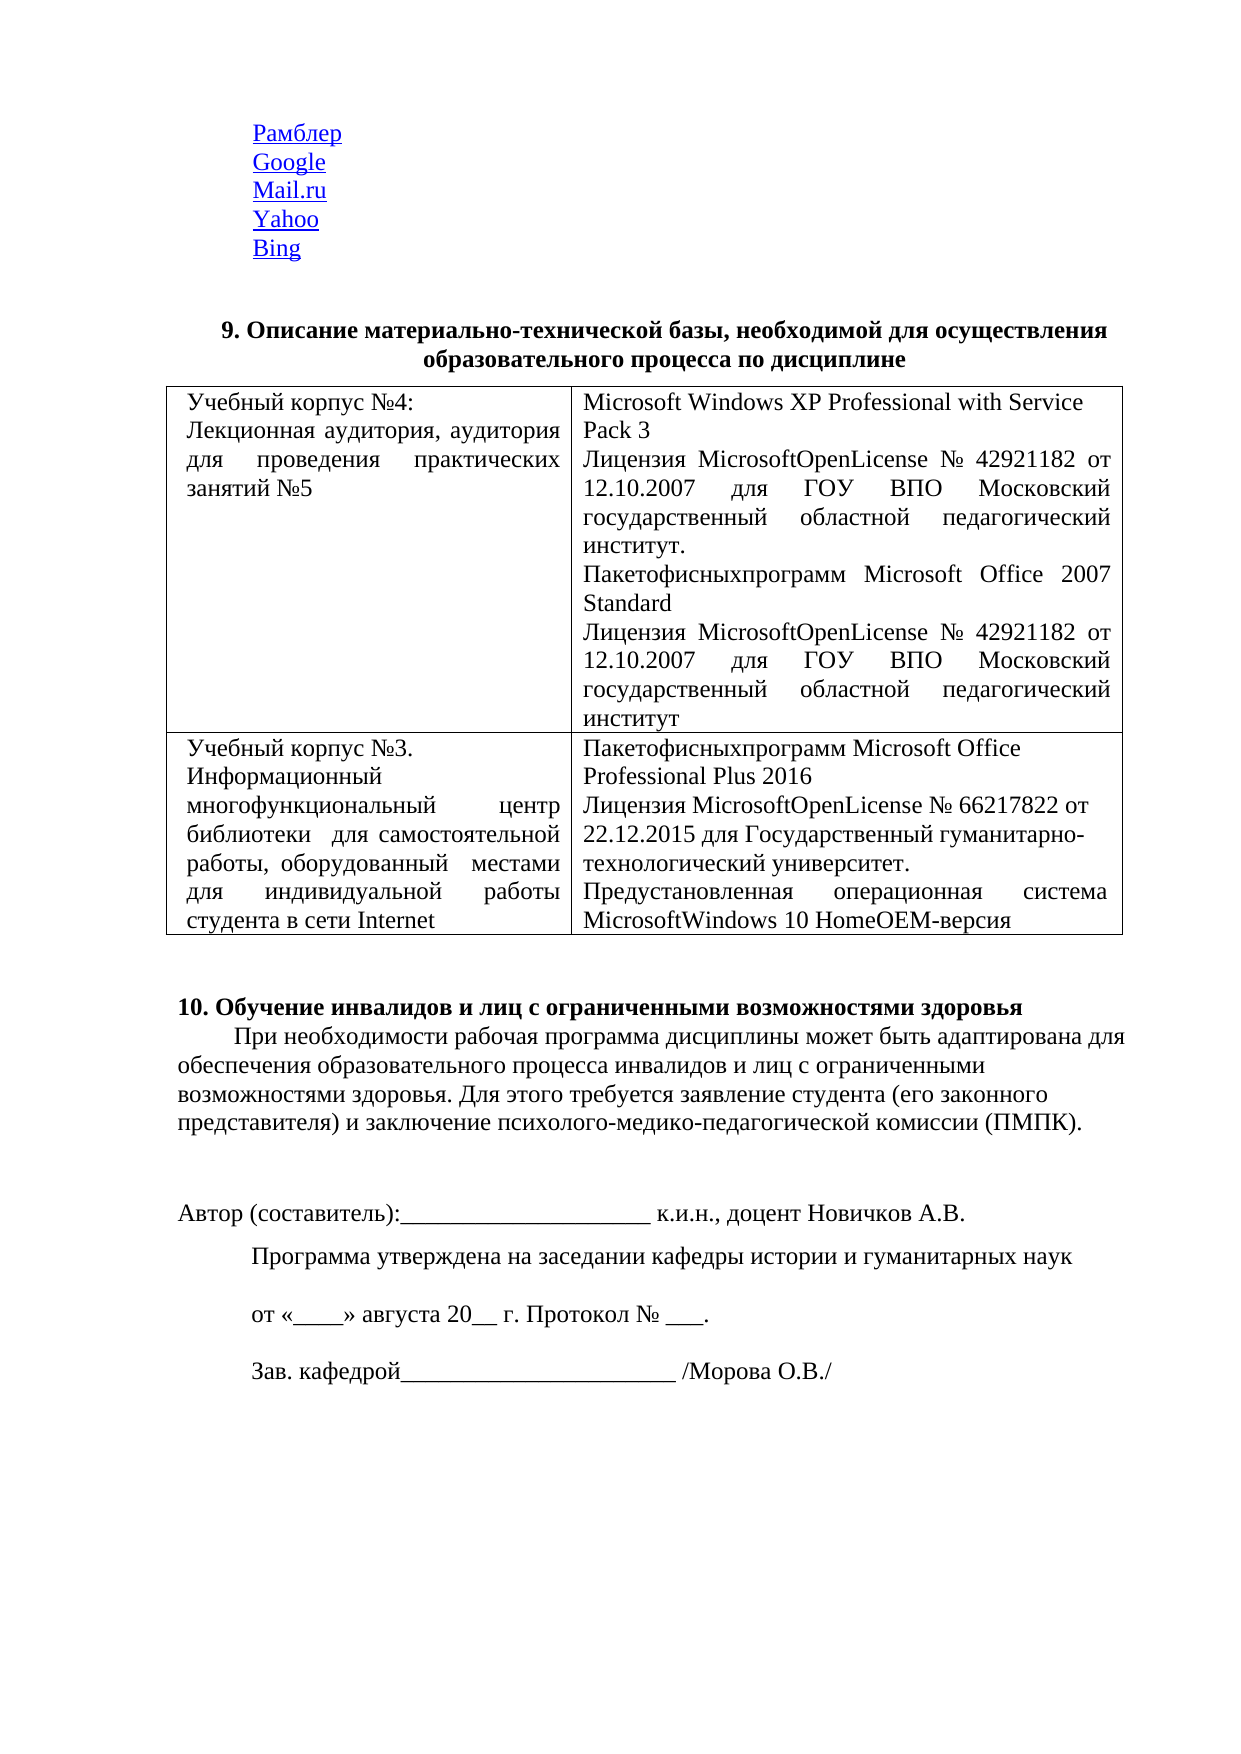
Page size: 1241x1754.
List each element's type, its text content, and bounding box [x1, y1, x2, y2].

table_cell Пакетофисныхпрограмм Microsoft Office Professional Plus 2016 Лицензия MicrosoftOpenLicense № 66217822 от 22.12.2015 для Государственный гуманитарно-технологический университет. Предустановленная операционная система MicrosoftWindows 10 HomeOEM-версия [572, 733, 1122, 934]
table_header Учебный корпус №4: Лекционная аудитория, аудитория для проведения практических занятий №5 [167, 387, 571, 732]
text Зав. кафедрой______________________ /Морова О.В./ [177, 1356, 1152, 1385]
text 9. Описание материально-технической базы, необходимой для осуществления образовательного процесса по дисциплине [177, 316, 1152, 373]
text Автор (составитель):____________________ к.и.н., доцент Новичков А.В. [177, 1198, 1152, 1227]
text При необходимости рабочая программа дисциплины может быть адаптирована для обеспечения образовательного процесса инвалидов и лиц с ограниченными возможностями здоровья. Для этого требуется заявление студента (его законного представителя) и заключение психолого-медико-педагогической комиссии (ПМПК). [177, 1021, 1152, 1136]
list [252, 118, 1152, 233]
table_cell Учебный корпус №3. Информационный многофункциональный центр библиотеки для самостоятельной работы, оборудованный местами для индивидуальной работы студента в сети Internet [167, 733, 571, 934]
text Программа утверждена на заседании кафедры истории и гуманитарных наук [177, 1241, 1152, 1270]
list Bing [252, 233, 1152, 262]
table_header Microsoft Windows XP Professional with Service Pack 3 Лицензия MicrosoftOpenLicense № 42921182 от 12.10.2007 для ГОУ ВПО Московский государственный областной педагогический институт. Пакетофисныхпрограмм Microsoft Office 2007 Standard Лицензия MicrosoftOpenLicense № 42921182 от 12.10.2007 для ГОУ ВПО Московский государственный областной педагогический институт [572, 387, 1122, 732]
text 10. Обучение инвалидов и лиц с ограниченными возможностями здоровья [177, 992, 1152, 1021]
text от «____» августа 20__ г. Протокол № ___. [177, 1299, 1152, 1327]
